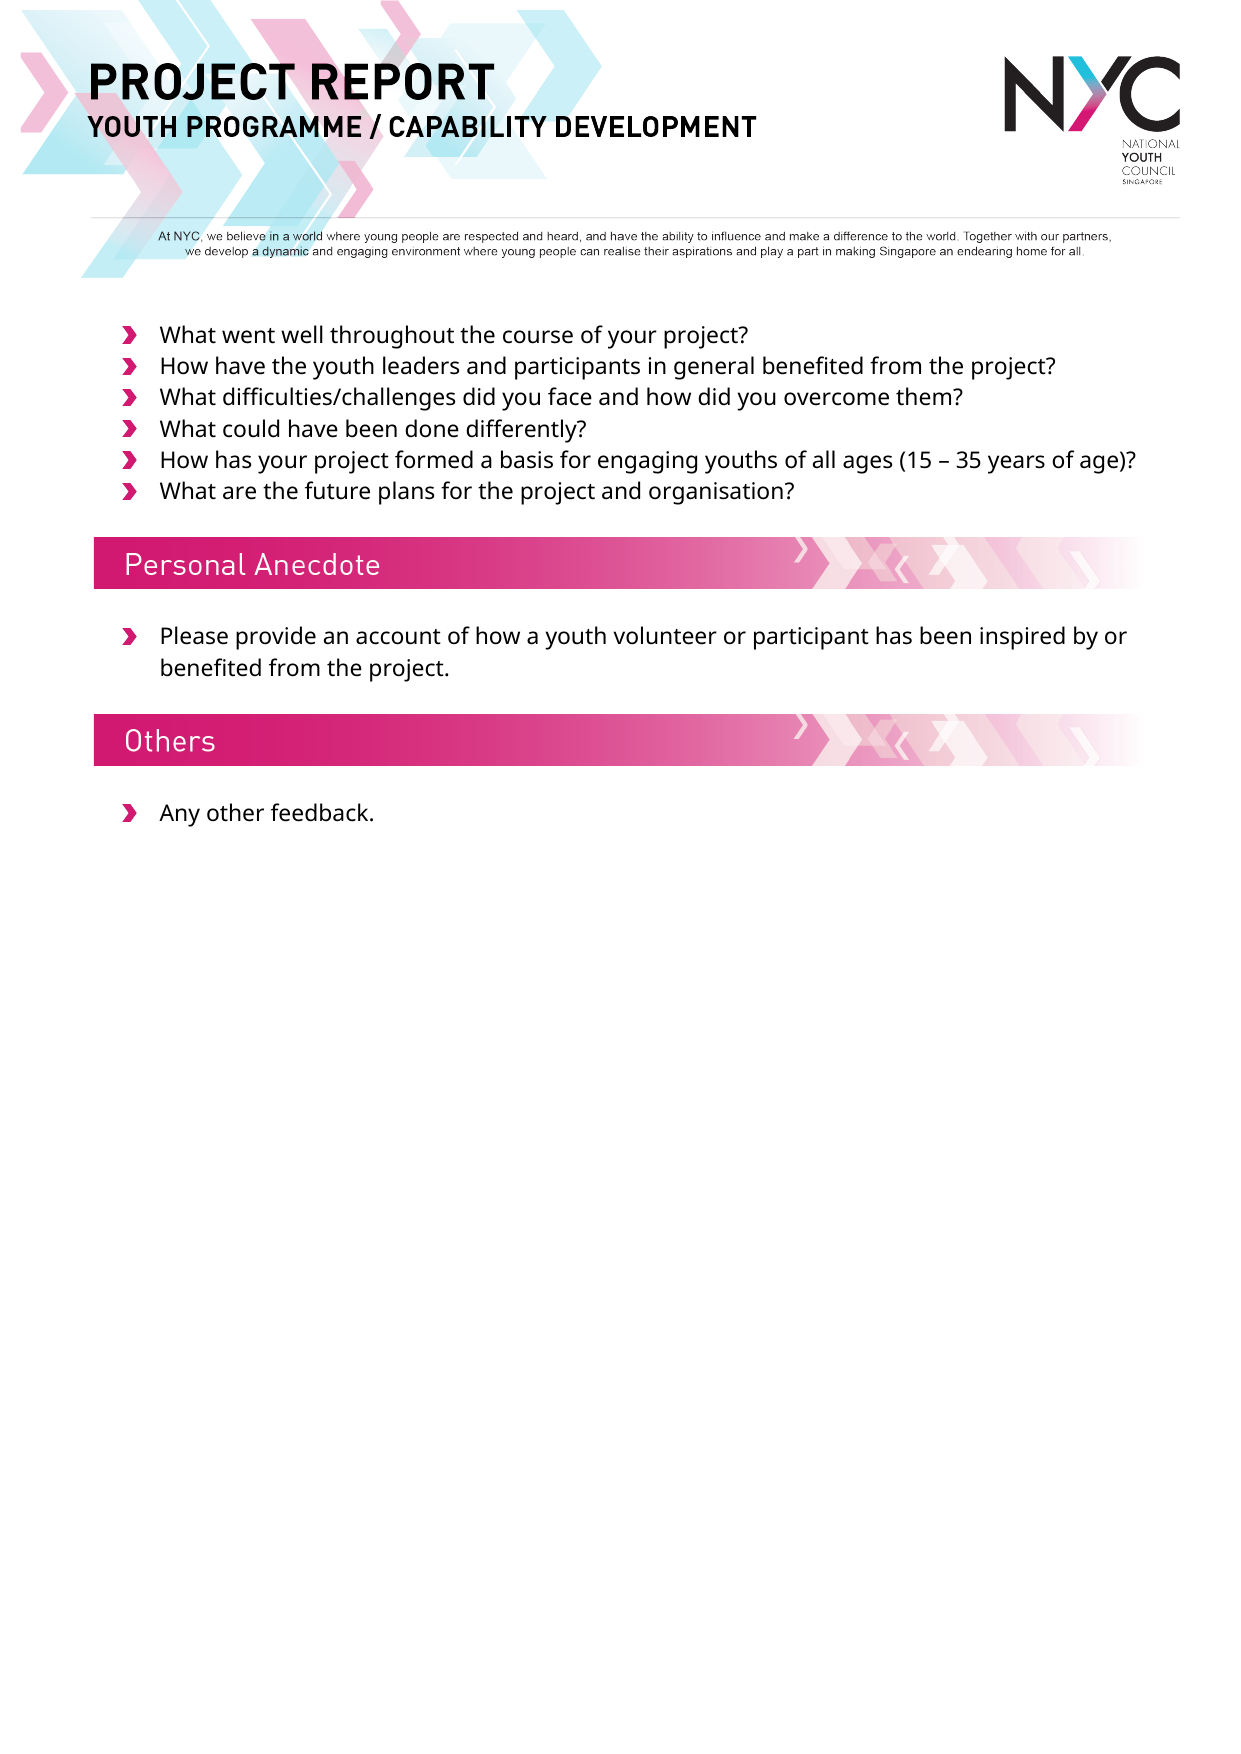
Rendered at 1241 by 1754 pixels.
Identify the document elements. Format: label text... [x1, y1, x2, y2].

list How have the youth leaders and participants in general benefited from the project? [122, 350, 1144, 381]
picture [122, 358, 137, 375]
picture [122, 628, 137, 645]
list Any other feedback. [122, 797, 1144, 828]
list What are the future plans for the project and organisation? [122, 475, 1144, 506]
picture [93, 714, 1144, 766]
list How has your project formed a basis for engaging youths of all ages (15 – 35 years of age)? [122, 444, 1144, 475]
picture [122, 326, 137, 344]
picture [122, 483, 137, 500]
picture [93, 537, 1144, 589]
list What could have been done differently? [122, 412, 1144, 444]
list What went well throughout the course of your project? [122, 319, 1144, 350]
picture [0, 0, 1241, 278]
list What difficulties/challenges did you face and how did you overcome them? [122, 381, 1144, 412]
picture [122, 389, 137, 406]
list Please provide an account of how a youth volunteer or participant has been inspired by or benefited from the project. [122, 620, 1144, 683]
picture [122, 451, 137, 469]
picture [122, 420, 137, 437]
picture [122, 804, 137, 822]
